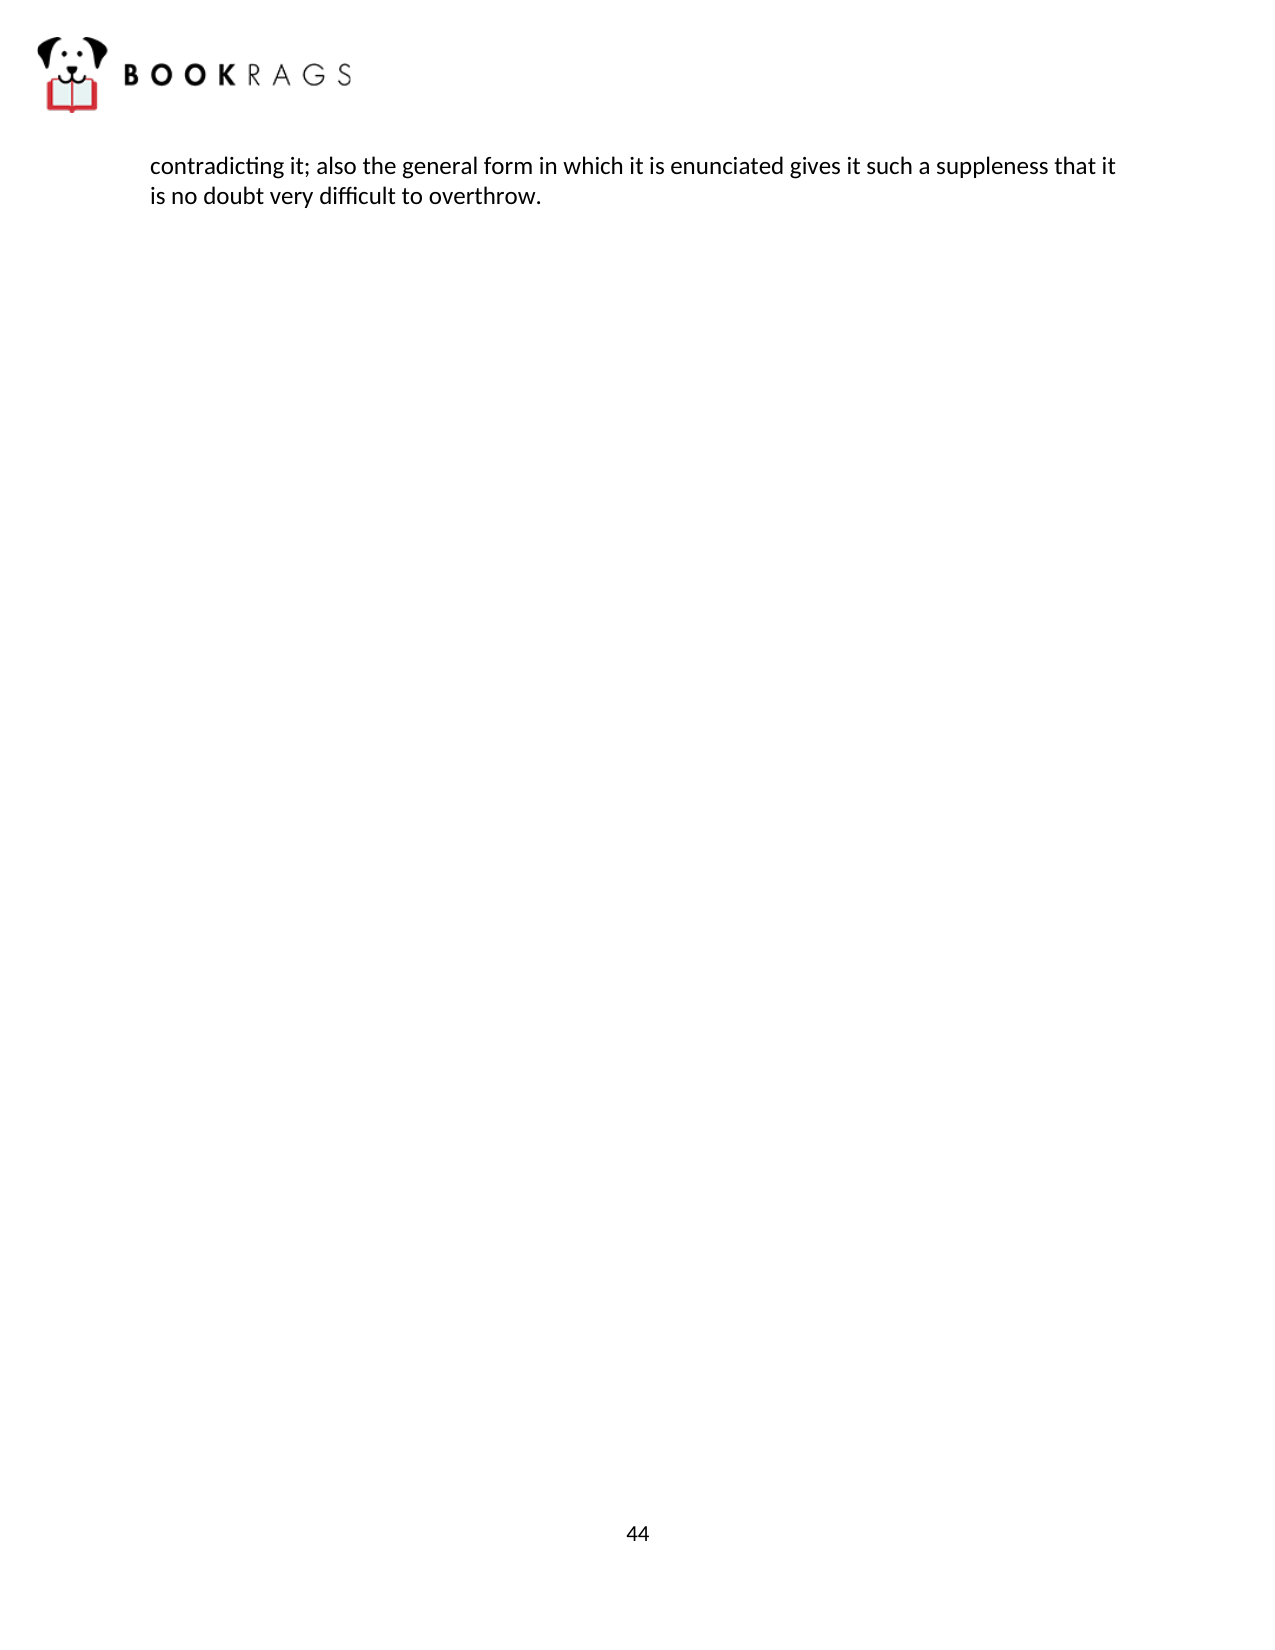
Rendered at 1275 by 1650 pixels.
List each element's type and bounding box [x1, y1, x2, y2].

picture [37, 37, 351, 113]
text [150, 150, 1125, 211]
